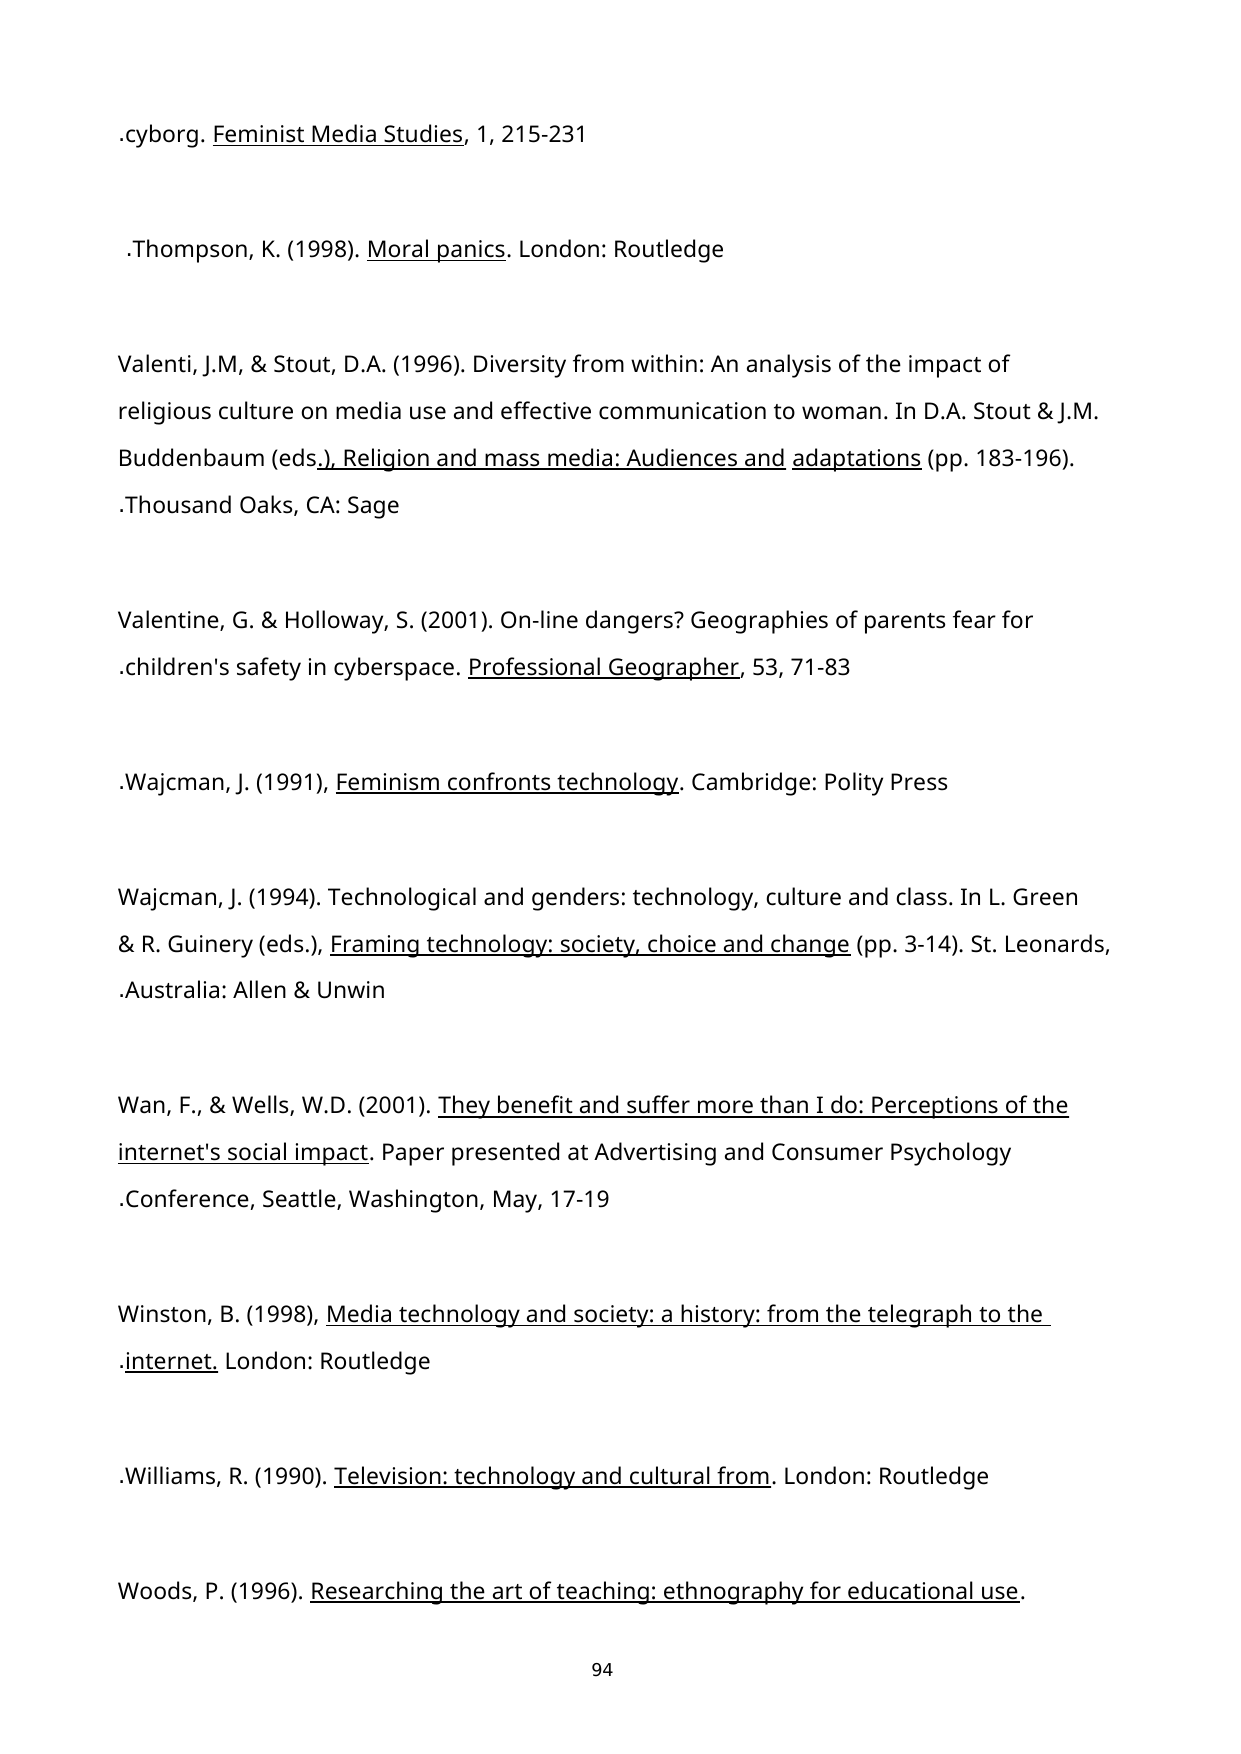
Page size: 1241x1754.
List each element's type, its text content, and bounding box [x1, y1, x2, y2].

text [118, 118, 1122, 149]
text Wajcman, J. (1991), Feminism confronts technology. Cambridge: Polity Press. [118, 766, 1122, 797]
text Valentine, G. & Holloway, S. (2001). On-line dangers? Geographies of parents fear for children's safety in cyberspace. Professional Geographer, 53, 71-83. [118, 604, 1122, 682]
text Wajcman, J. (1994). Technological and genders: technology, culture and class. In L. Green & R. Guinery (eds.), Framing technology: society, choice and change (pp. 3-14). St. Leonards, Australia: Allen & Unwin. [118, 881, 1122, 1006]
text Valenti, J.M, & Stout, D.A. (1996). Diversity from within: An analysis of the impact of religious culture on media use and effective communication to woman. In D.A. Stout & J.M. Buddenbaum (eds.), Religion and mass media: Audiences and adaptations (pp. 183-196). Thousand Oaks, CA: Sage. [118, 348, 1122, 520]
text Williams, R. (1990). Television: technology and cultural from. London: Routledge. [118, 1460, 1122, 1491]
text Winston, B. (1998), Media technology and society: a history: from the telegraph to the internet. London: Routledge. [118, 1298, 1122, 1376]
text Thompson, K. (1998). Moral panics. London: Routledge. [118, 233, 1122, 264]
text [118, 1575, 1122, 1606]
text Wan, F., & Wells, W.D. (2001). They benefit and suffer more than I do: Perceptions of the internet's social impact. Paper presented at Advertising and Consumer Psychology Conference, Seattle, Washington, May, 17-19. [118, 1089, 1122, 1214]
